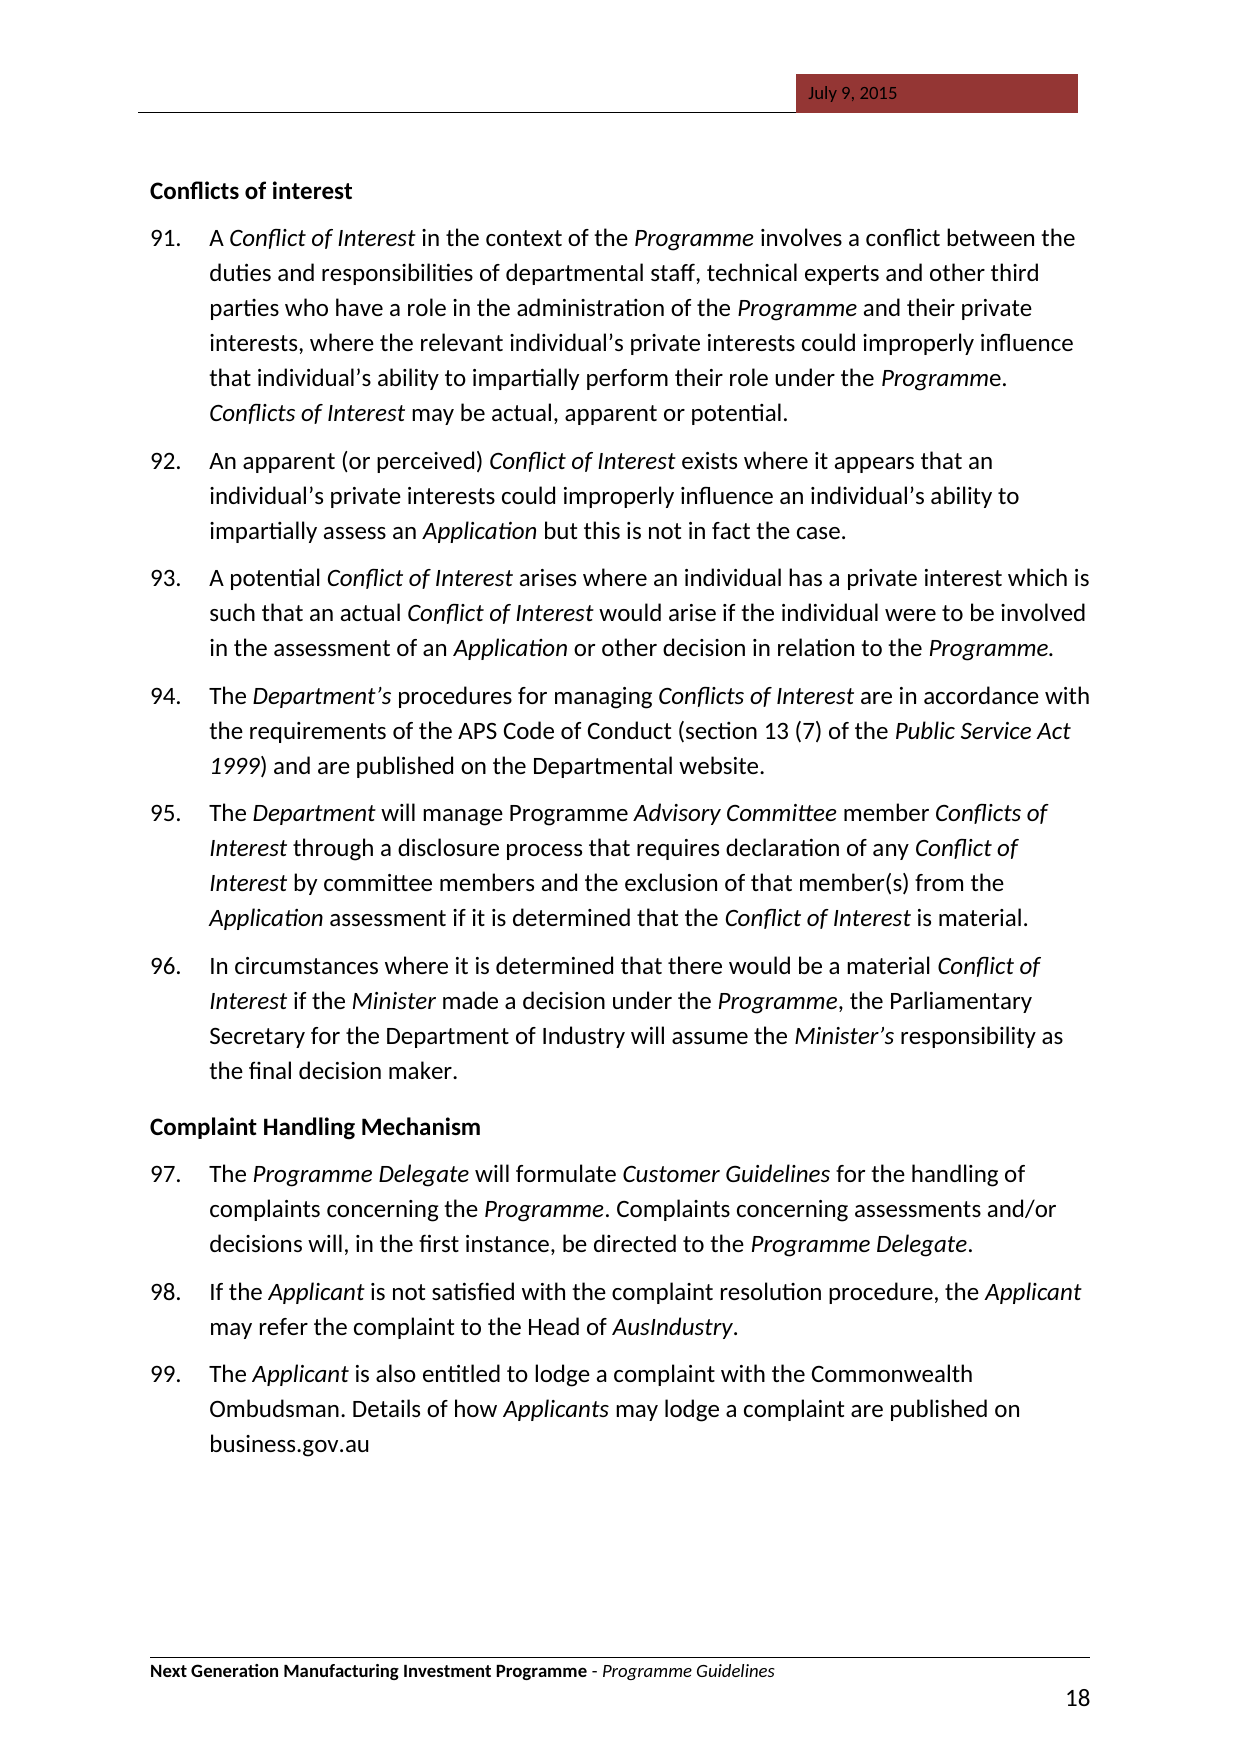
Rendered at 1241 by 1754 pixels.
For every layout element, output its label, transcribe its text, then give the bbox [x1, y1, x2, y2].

list The Programme Delegate will formulate Customer Guidelines for the handling of complaints concerning the Programme. Complaints concerning assessments and/or decisions will, in the first instance, be directed to the Programme Delegate. [150, 1158, 1090, 1259]
text Conflicts of interest [150, 175, 1090, 206]
list If the Applicant is not satisfied with the complaint resolution procedure, the Applicant may refer the complaint to the Head of AusIndustry. [150, 1276, 1090, 1341]
list An apparent (or perceived) Conflict of Interest exists where it appears that an individual’s private interests could improperly influence an individual’s ability to impartially assess an Application but this is not in fact the case. [150, 445, 1090, 546]
list A Conflict of Interest in the context of the Programme involves a conflict between the duties and responsibilities of departmental staff, technical experts and other third parties who have a role in the administration of the Programme and their private interests, where the relevant individual’s private interests could improperly influence that individual’s ability to impartially perform their role under the Programme. Conflicts of Interest may be actual, apparent or potential. [150, 222, 1090, 428]
list In circumstances where it is determined that there would be a material Conflict of Interest if the Minister made a decision under the Programme, the Parliamentary Secretary for the Department of Industry will assume the Minister’s responsibility as the final decision maker. [150, 950, 1090, 1086]
subtitle Complaint Handling Mechanism [150, 1111, 1090, 1141]
list A potential Conflict of Interest arises where an individual has a private interest which is such that an actual Conflict of Interest would arise if the individual were to be involved in the assessment of an Application or other decision in relation to the Programme. [150, 562, 1090, 663]
list The Applicant is also entitled to lodge a complaint with the Commonwealth Ombudsman. Details of how Applicants may lodge a complaint are published on business.gov.au [150, 1358, 1090, 1459]
list The Department’s procedures for managing Conflicts of Interest are in accordance with the requirements of the APS Code of Conduct (section 13 (7) of the Public Service Act 1999) and are published on the Departmental website. [150, 680, 1090, 781]
list The Department will manage Programme Advisory Committee member Conflicts of Interest through a disclosure process that requires declaration of any Conflict of Interest by committee members and the exclusion of that member(s) from the Application assessment if it is determined that the Conflict of Interest is material. [150, 797, 1090, 933]
